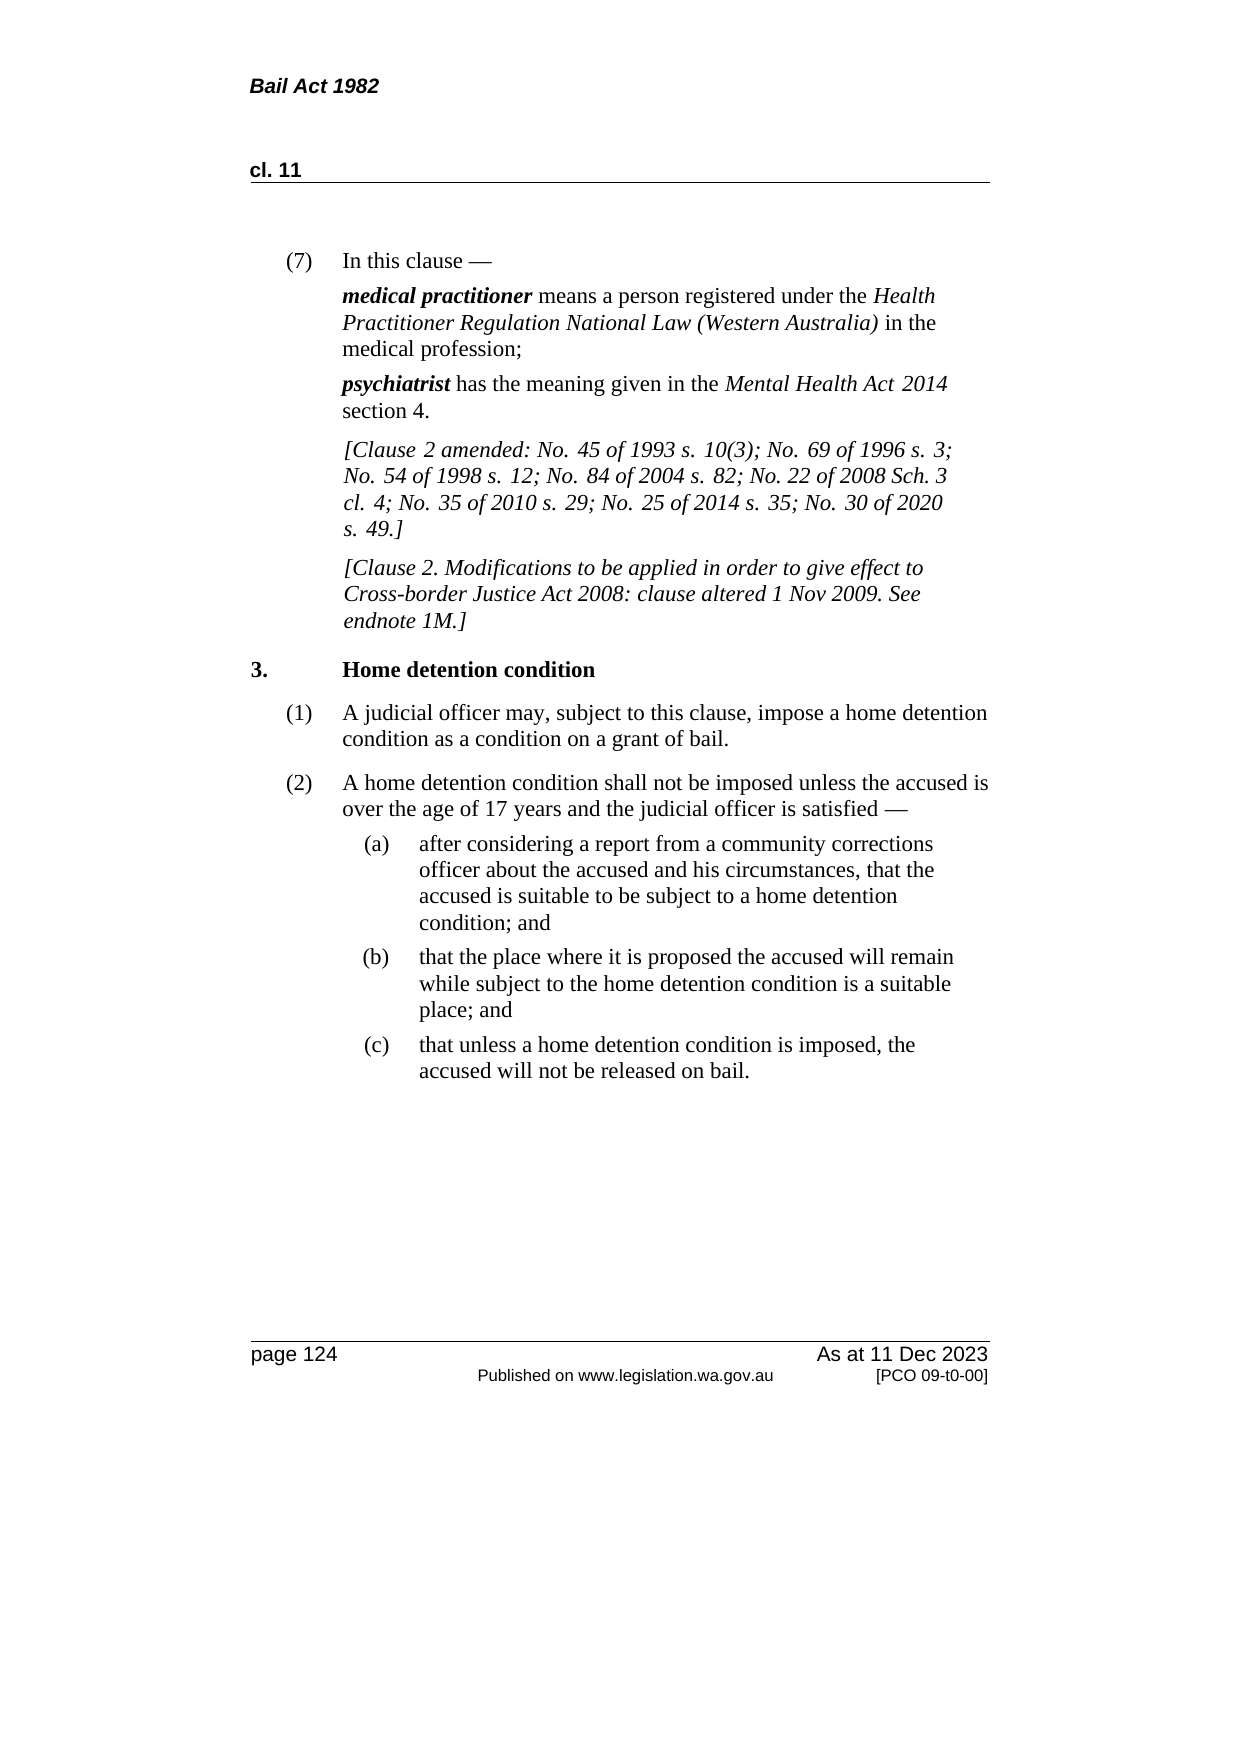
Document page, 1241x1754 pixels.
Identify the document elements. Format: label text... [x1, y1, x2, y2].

text (1) A judicial officer may, subject to this clause, impose a home detention condition as a condition on a grant of bail. [251, 699, 990, 752]
text medical practitioner means a person registered under the Health Practitioner Regulation National Law (Western Australia) in the medical profession; [251, 282, 990, 361]
text (7) In this clause — [251, 247, 990, 274]
text (2) A home detention condition shall not be imposed unless the accused is over the age of 17 years and the judicial officer is satisfied — [251, 768, 990, 821]
text psychiatrist has the meaning given in the Mental Health Act 2014 section 4. [251, 369, 990, 424]
text (a) after considering a report from a community corrections officer about the accused and his circumstances, that the accused is suitable to be subject to a home detention condition; and [251, 829, 990, 935]
text (b) that the place where it is proposed the accused will remain while subject to the home detention condition is a suitable place; and [251, 943, 990, 1022]
text (c) that unless a home detention condition is imposed, the accused will not be released on bail. [251, 1031, 990, 1083]
text [Clause 2. Modifications to be applied in order to give effect to Cross-border Justice Act 2008: clause altered 1 Nov 2009. See endnote 1M.] [251, 554, 990, 633]
text [Clause 2 amended: No. 45 of 1993 s. 10(3); No. 69 of 1996 s. 3; No. 54 of 1998 s. 12; No. 84 of 2004 s. 82; No. 22 of 2008 Sch. 3 cl. 4; No. 35 of 2010 s. 29; No. 25 of 2014 s. 35; No. 30 of 2020 s. 49.] [251, 436, 990, 542]
subtitle 3. Home detention condition [251, 656, 990, 682]
